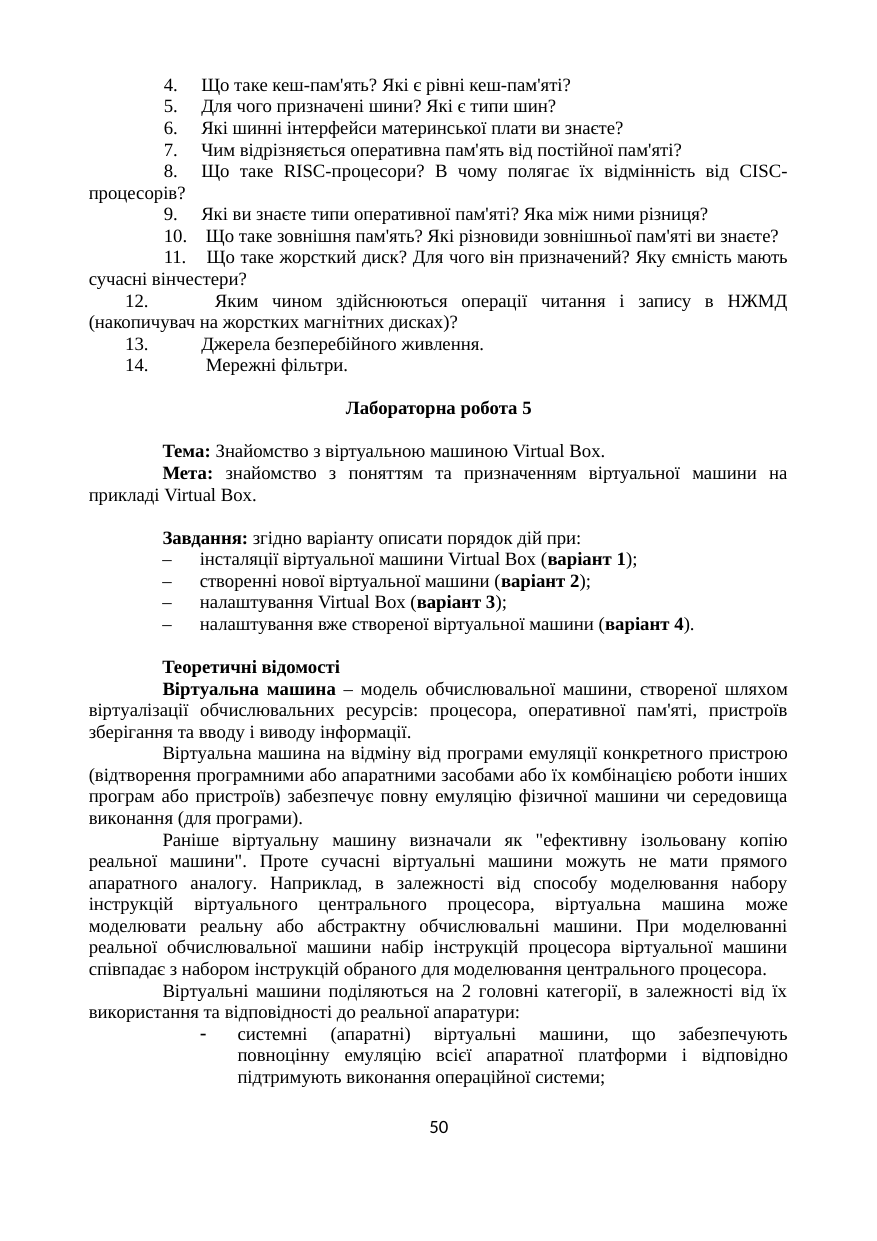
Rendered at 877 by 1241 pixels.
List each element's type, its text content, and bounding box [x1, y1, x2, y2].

text Тема: Знайомство з віртуальною машиною Virtual Box. [88, 440, 788, 462]
list Що таке зовнішня пам'ять? Які різновиди зовнішньої пам'яті ви знаєте? [88, 225, 788, 246]
list налаштування вже створеної віртуальної машини (варіант 4). [162, 613, 788, 634]
list Яким чином здійснюються операції читання і запису в НЖМД (накопичувач на жорстких магнітних дисках)? [88, 289, 788, 333]
list налаштування Virtual Box (варіант 3); [162, 591, 788, 613]
text Віртуальна машина – модель обчислювальної машини, створеної шляхом віртуалізації обчислювальних ресурсів: процесора, оперативної пам'яті, пристроїв зберігання та вводу і виводу інформації. [88, 678, 788, 742]
text Завдання: згідно варіанту описати порядок дій при: [88, 527, 788, 548]
list Чим відрізняється оперативна пам'ять від постійної пам'яті? [88, 138, 788, 160]
list Які шинні інтерфейси материнської плати ви знаєте? [88, 117, 788, 138]
list створенні нової віртуальної машини (варіант 2); [162, 570, 788, 591]
list інсталяції віртуальної машини Virtual Box (варіант 1); [162, 548, 788, 570]
list Мережні фільтри. [88, 354, 788, 376]
list Які ви знаєте типи оперативної пам'яті? Яка між ними різниця? [88, 203, 788, 225]
list системні (апаратні) віртуальні машини, що забезпечують повноцінну емуляцію всієї апаратної платформи і відповідно підтримують виконання операційної системи; [200, 1023, 788, 1087]
text Раніше віртуальну машину визначали як "ефективну ізольовану копію реальної машини". Проте сучасні віртуальні машини можуть не мати прямого апаратного аналогу. Наприклад, в залежності від способу моделювання набору інструкцій віртуального центрального процесора, віртуальна машина може моделювати реальну або абстрактну обчислювальні машини. При моделюванні реальної обчислювальної машини набір інструкцій процесора віртуальної машини співпадає з набором інструкцій обраного для моделювання центрального процесора. [88, 828, 788, 979]
text Мета: знайомство з поняттям та призначенням віртуальної машини на прикладі Virtual Box. [88, 462, 788, 505]
text Лабораторна робота 5 [88, 397, 788, 419]
list Джерела безперебійного живлення. [88, 333, 788, 354]
list Що таке кеш-пам'ять? Які є рівні кеш-пам'яті? [88, 74, 788, 95]
list Що таке жорсткий диск? Для чого він призначений? Яку ємність мають сучасні вінчестери? [88, 246, 788, 289]
text Віртуальні машини поділяються на 2 головні категорії, в залежності від їх використання та відповідності до реальної апаратури: [88, 979, 788, 1023]
text Теоретичні відомості [88, 656, 788, 678]
list Що таке RISC-процесори? В чому полягає їх відмінність від CISC-процесорів? [88, 160, 788, 203]
text Віртуальна машина на відміну від програми емуляції конкретного пристрою (відтворення програмними або апаратними засобами або їх комбінацією роботи інших програм або пристроїв) забезпечує повну емуляцію фізичної машини чи середовища виконання (для програми). [88, 742, 788, 828]
list Для чого призначені шини? Які є типи шин? [88, 95, 788, 117]
